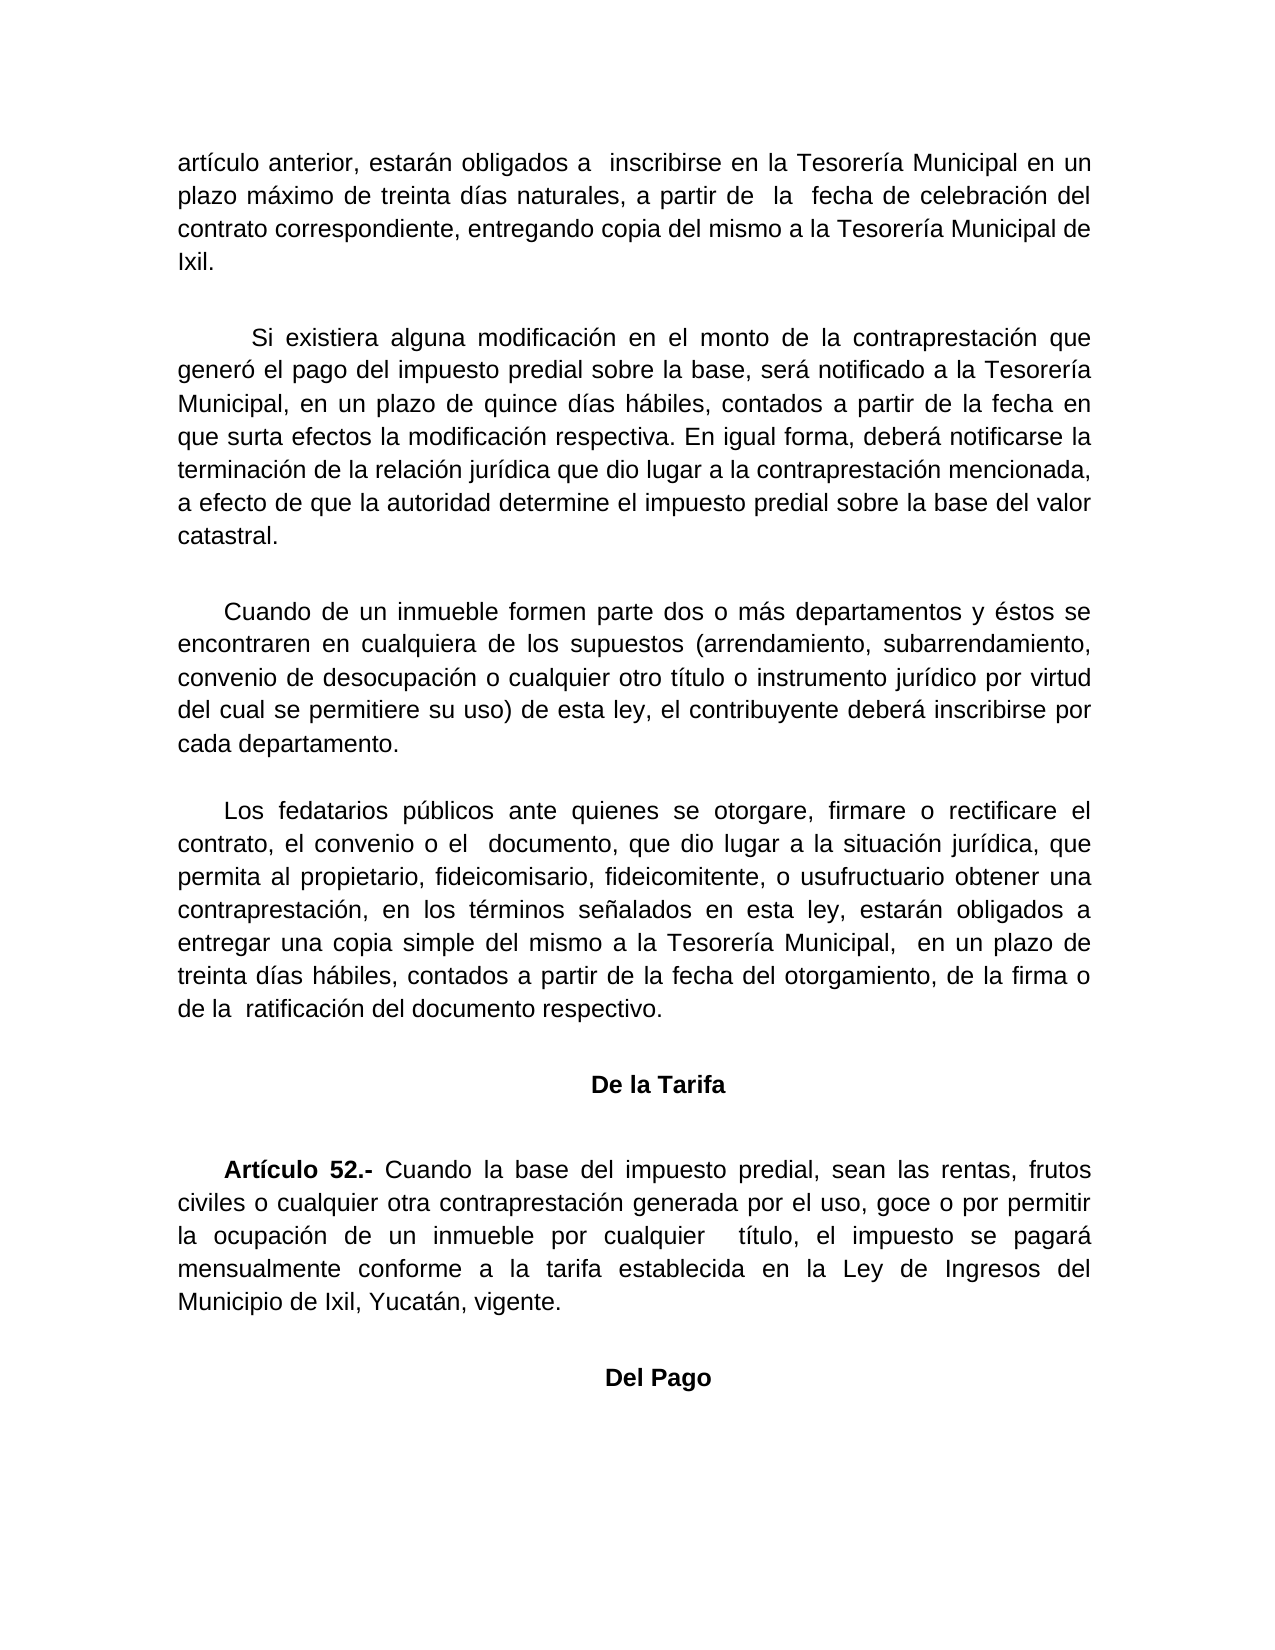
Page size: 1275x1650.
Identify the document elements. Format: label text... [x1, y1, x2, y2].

text De la Tarifa [224, 1070, 1093, 1098]
text Si existiera alguna modificación en el monto de la contraprestación que generó el pago del impuesto predial sobre la base, será notificado a la Tesorería Municipal, en un plazo de quince días hábiles, contados a partir de la fecha en que surta efectos la modificación respectiva. En igual forma, deberá notificarse la terminación de la relación jurídica que dio lugar a la contraprestación mencionada, a efecto de que la autoridad determine el impuesto predial sobre la base del valor catastral. [177, 322, 1093, 549]
text Artículo 52.- Cuando la base del impuesto predial, sean las rentas, frutos civiles o cualquier otra contraprestación generada por el uso, goce o por permitir la ocupación de un inmueble por cualquier título, el impuesto se pagará mensualmente conforme a la tarifa establecida en la Ley de Ingresos del Municipio de Ixil, Yucatán, vigente. [177, 1155, 1093, 1316]
text Los fedatarios públicos ante quienes se otorgare, firmare o rectificare el contrato, el convenio o el documento, que dio lugar a la situación jurídica, que permita al propietario, fideicomisario, fideicomitente, o usufructuario obtener una contraprestación, en los términos señalados en esta ley, estarán obligados a entregar una copia simple del mismo a la Tesorería Municipal, en un plazo de treinta días hábiles, contados a partir de la fecha del otorgamiento, de la firma o de la ratificación del documento respectivo. [177, 796, 1093, 1022]
text Del Pago [224, 1363, 1093, 1392]
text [177, 148, 1093, 275]
text Cuando de un inmueble formen parte dos o más departamentos y éstos se encontraren en cualquiera de los supuestos (arrendamiento, subarrendamiento, convenio de desocupación o cualquier otro título o instrumento jurídico por virtud del cual se permitiere su uso) de esta ley, el contribuyente deberá inscribirse por cada departamento. [177, 596, 1093, 757]
